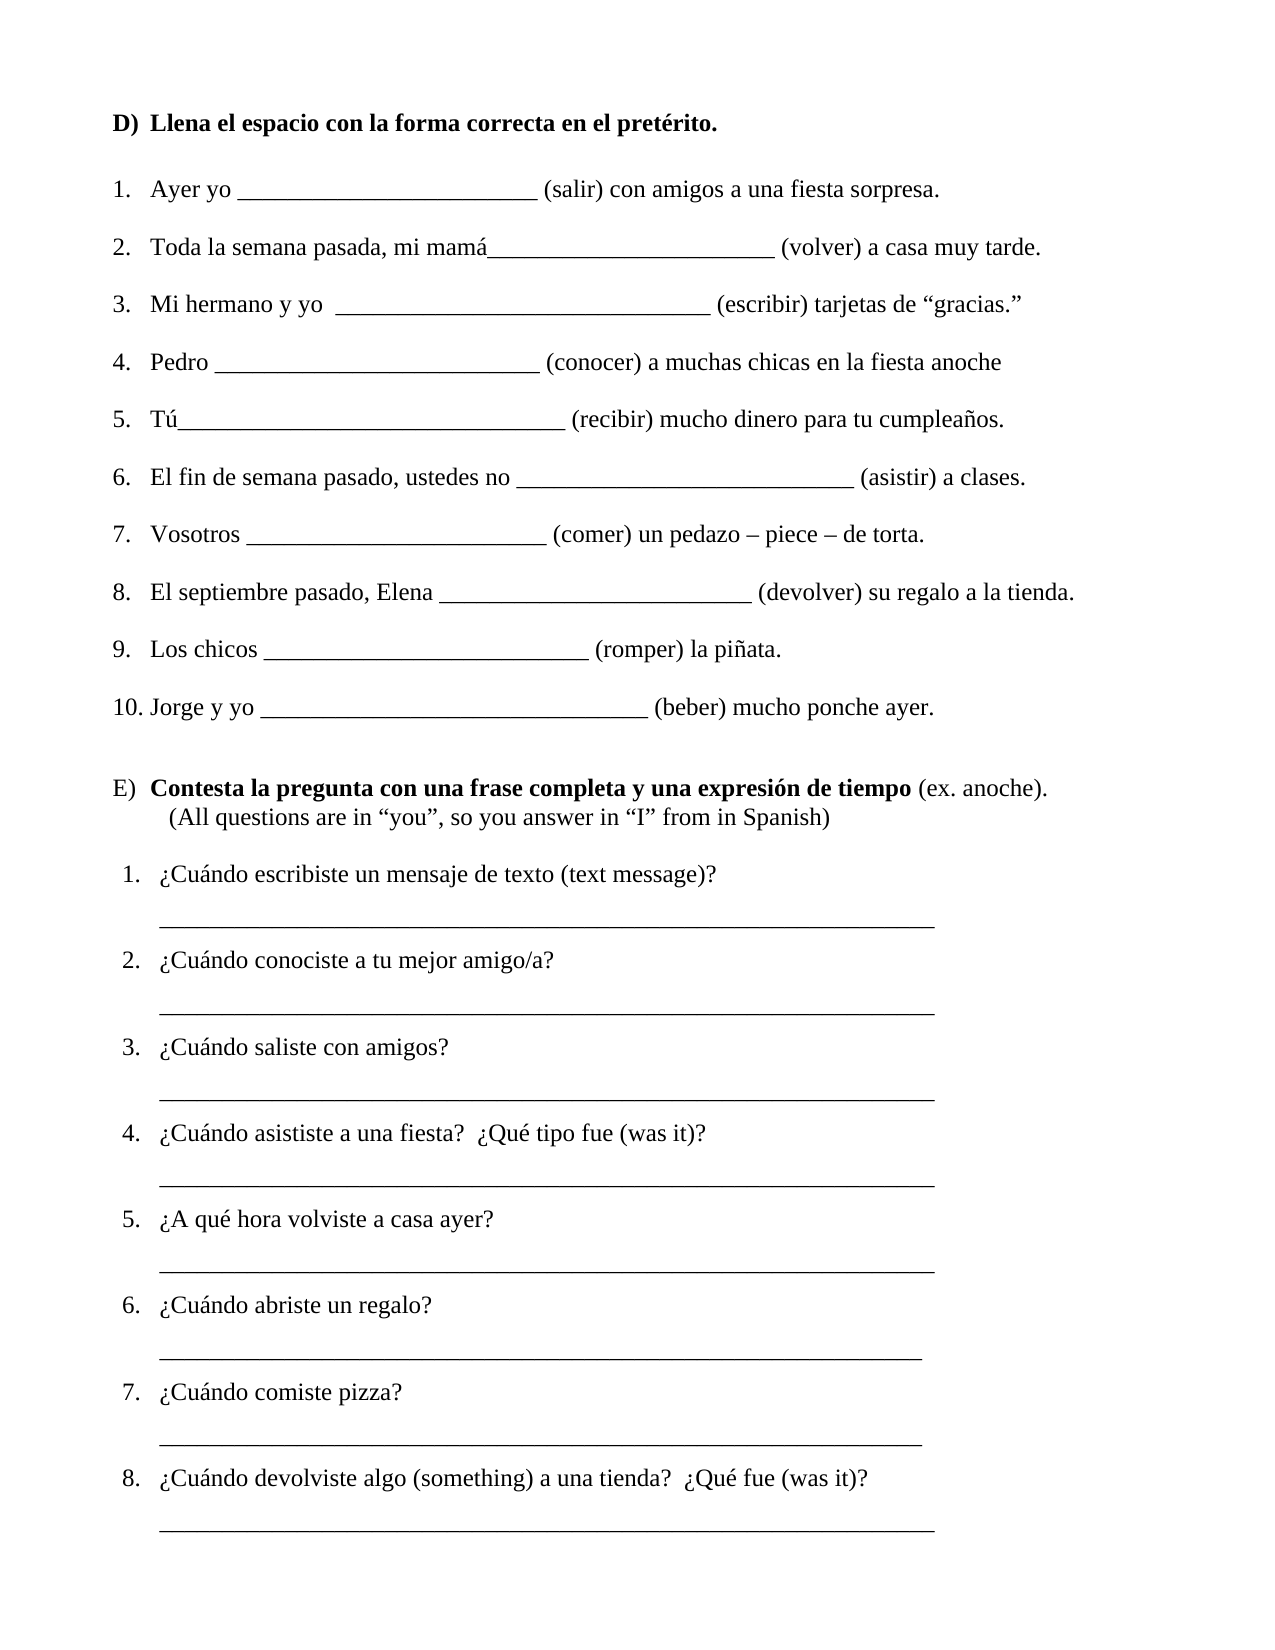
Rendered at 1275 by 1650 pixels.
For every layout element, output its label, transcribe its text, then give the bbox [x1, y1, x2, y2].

list Contesta la pregunta con una frase completa y una expresión de tiempo (ex. anoche). [112, 773, 1200, 802]
list Vosotros ________________________ (comer) un pedazo – piece – de torta. [112, 519, 1200, 548]
list Llena el espacio con la forma correcta en el pretérito. [112, 108, 1200, 137]
list Mi hermano y yo ______________________________ (escribir) tarjetas de “gracias.” [112, 289, 1200, 318]
list El septiembre pasado, Elena _________________________ (devolver) su regalo a la tienda. [112, 577, 1200, 605]
list Tú_______________________________ (recibir) mucho dinero para tu cumpleaños. [112, 404, 1200, 433]
list ______________________________________________________________ [159, 1161, 1200, 1190]
list ¿Cuándo escribiste un mensaje de texto (text message)? [122, 859, 1200, 888]
list ¿Cuándo saliste con amigos? [122, 1032, 1200, 1061]
list _____________________________________________________________ [159, 1420, 1200, 1449]
list ______________________________________________________________ [159, 902, 1200, 931]
list (All questions are in “you”, so you answer in “I” from in Spanish) [150, 802, 1200, 831]
list ______________________________________________________________ [159, 1075, 1200, 1104]
list ¿Cuándo abriste un regalo? [122, 1291, 1200, 1319]
list ______________________________________________________________ [159, 1506, 1200, 1535]
list _____________________________________________________________ [159, 1334, 1200, 1362]
list Los chicos __________________________ (romper) la piñata. [112, 634, 1200, 663]
list ______________________________________________________________ [159, 1247, 1200, 1276]
list ¿A qué hora volviste a casa ayer? [122, 1204, 1200, 1233]
list El fin de semana pasado, ustedes no ___________________________ (asistir) a clases. [112, 462, 1200, 490]
list Toda la semana pasada, mi mamá_______________________ (volver) a casa muy tarde. [112, 232, 1200, 260]
list ¿Cuándo conociste a tu mejor amigo/a? [122, 946, 1200, 974]
list ¿Cuándo asististe a una fiesta? ¿Qué tipo fue (was it)? [122, 1118, 1200, 1147]
list Ayer yo ________________________ (salir) con amigos a una fiesta sorpresa. [112, 174, 1200, 203]
list Pedro __________________________ (conocer) a muchas chicas en la fiesta anoche [112, 347, 1200, 375]
list Jorge y yo _______________________________ (beber) mucho ponche ayer. [112, 692, 1200, 720]
list ______________________________________________________________ [159, 989, 1200, 1017]
list ¿Cuándo comiste pizza? [122, 1377, 1200, 1406]
list ¿Cuándo devolviste algo (something) a una tienda? ¿Qué fue (was it)? [122, 1463, 1200, 1492]
